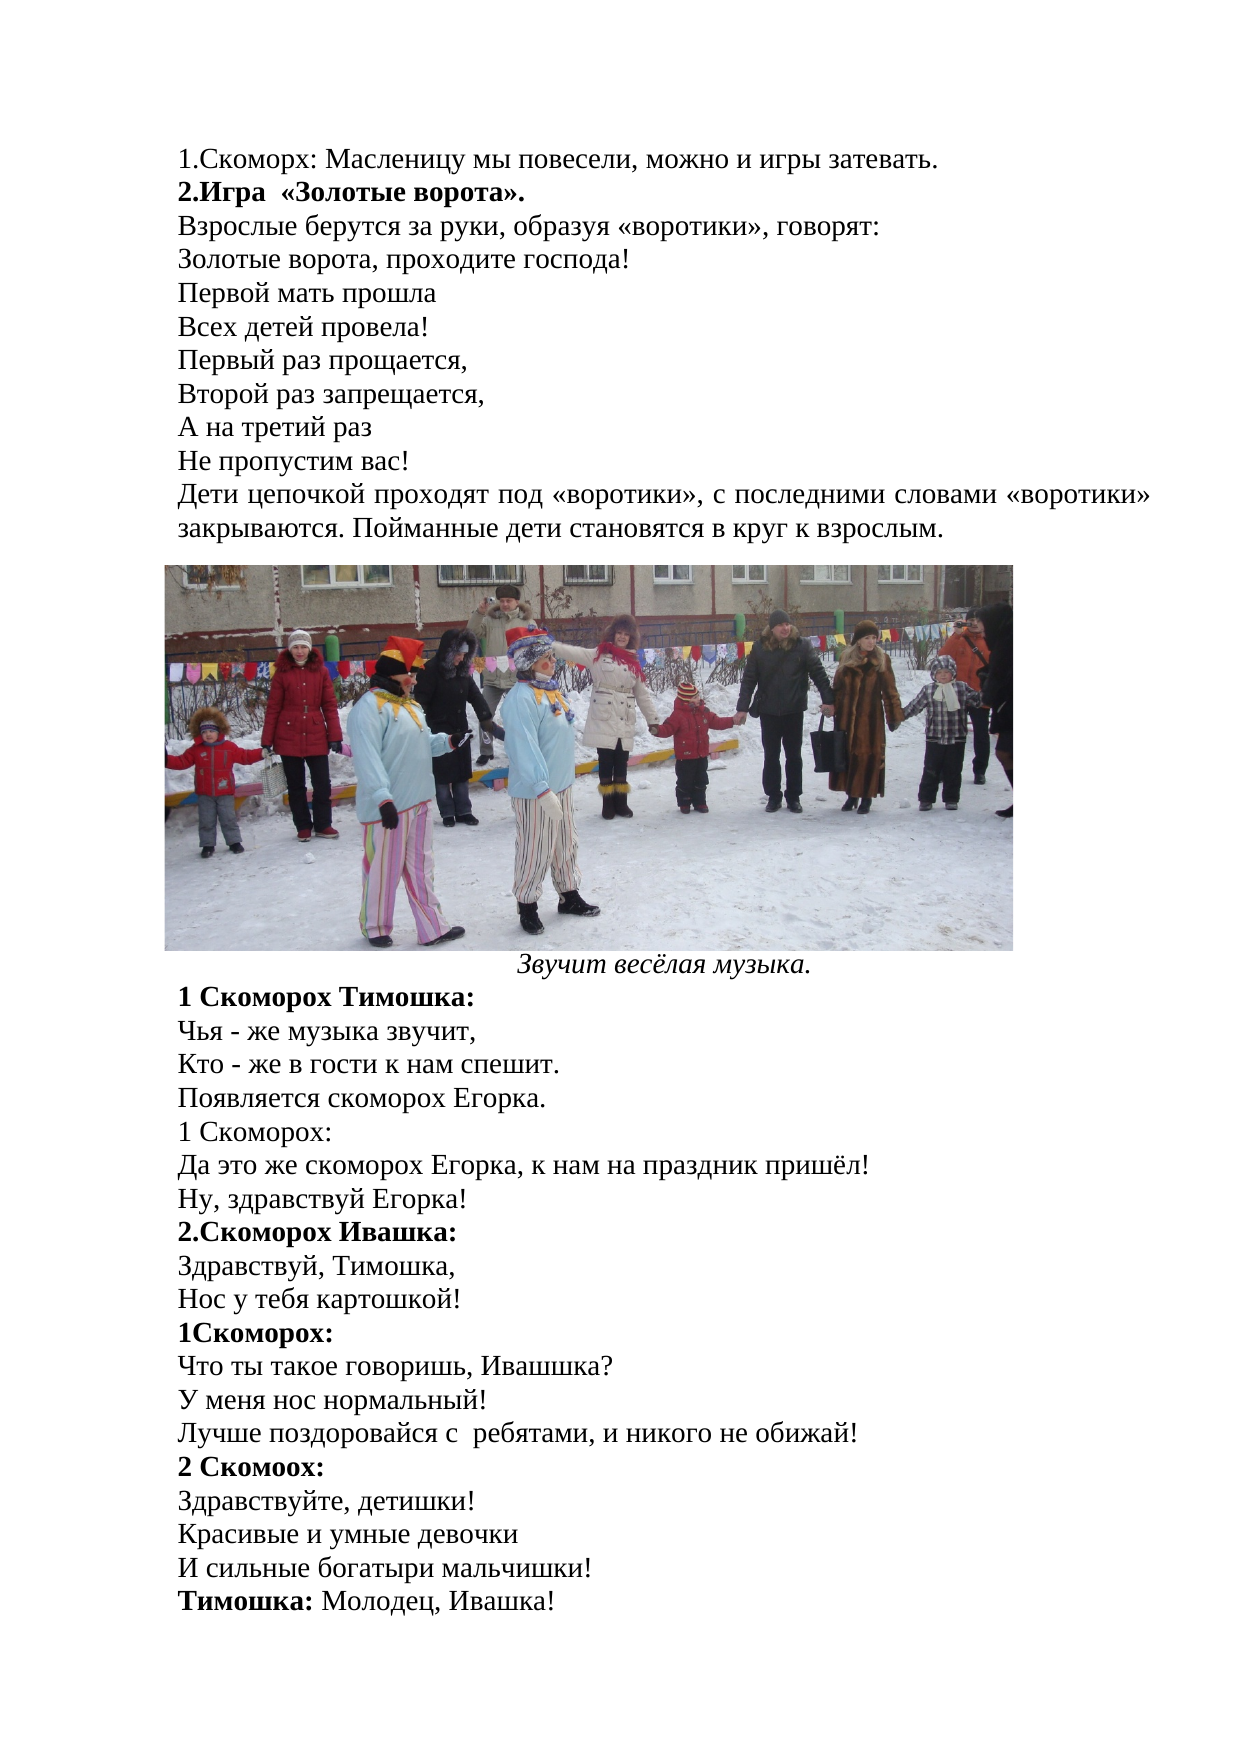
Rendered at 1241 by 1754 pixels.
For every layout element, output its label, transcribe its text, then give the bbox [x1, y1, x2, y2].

text Взрослые берутся за руки, образуя «воротики», говорят: [177, 208, 1152, 242]
text Золотые ворота, проходите господа! [177, 242, 1152, 275]
text 2.Игра «Золотые ворота». [177, 174, 1152, 208]
text Что ты такое говоришь, Ивашшка? [177, 1348, 1152, 1382]
text Тимошка: Молодец, Ивашка! [177, 1583, 1152, 1617]
text Чья - же музыка звучит, [177, 1013, 1152, 1047]
text 1 Скоморох: [177, 1114, 1152, 1147]
text Звучит весёлая музыка. [177, 946, 1152, 979]
text Не пропустим вас! [177, 443, 1152, 476]
text Здравствуйте, детишки! [177, 1483, 1152, 1516]
text 2.Скоморох Ивашка: [177, 1214, 1152, 1248]
text Первой мать прошла [177, 275, 1152, 309]
text 1 Скоморох Тимошка: [177, 979, 1152, 1013]
text А на третий раз [177, 409, 1152, 443]
picture [164, 565, 1014, 951]
text И сильные богатыри мальчишки! [177, 1550, 1152, 1583]
text Первый раз прощается, [177, 342, 1152, 376]
text Красивые и умные девочки [177, 1516, 1152, 1550]
text Нос у тебя картошкой! [177, 1281, 1152, 1315]
text Здравствуй, Тимошка, [177, 1248, 1152, 1281]
text Кто - же в гости к нам спешит. [177, 1047, 1152, 1080]
text У меня нос нормальный! [177, 1382, 1152, 1416]
text Лучше поздоровайся с ребятами, и никого не обижай! [177, 1416, 1152, 1449]
text Да это же скоморох Егорка, к нам на праздник пришёл! [177, 1147, 1152, 1181]
text Дети цепочкой проходят под «воротики», с последними словами «воротики» закрываются. Пойманные дети становятся в круг к взрослым. [177, 476, 1152, 543]
text Всех детей провела! [177, 309, 1152, 342]
text Появляется скоморох Егорка. [177, 1080, 1152, 1114]
text 2 Скомоох: [177, 1449, 1152, 1483]
text Ну, здравствуй Егорка! [177, 1181, 1152, 1214]
text Второй раз запрещается, [177, 376, 1152, 409]
text 1.Скоморх: Масленицу мы повесели, можно и игры затевать. [177, 141, 1152, 174]
text 1Скоморох: [177, 1315, 1152, 1348]
